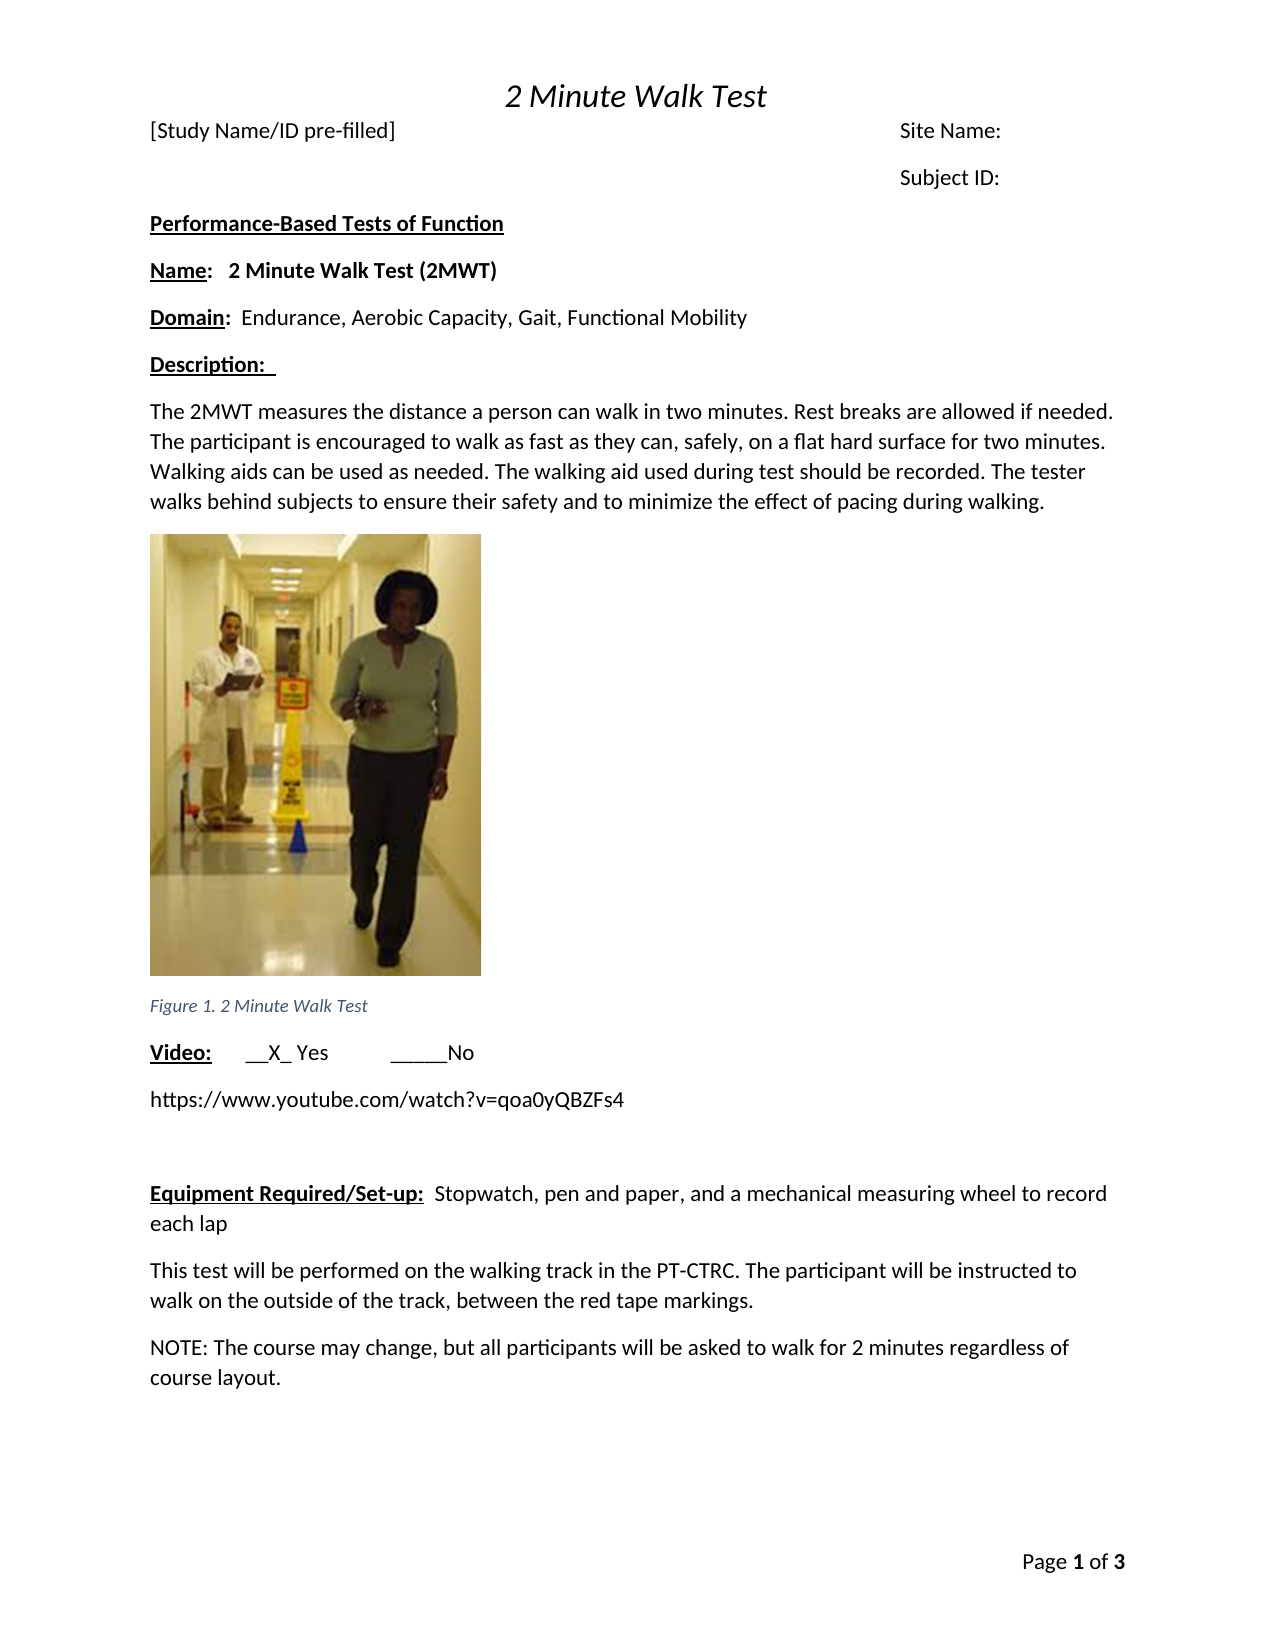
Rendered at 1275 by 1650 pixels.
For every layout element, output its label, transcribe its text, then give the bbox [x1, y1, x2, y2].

text Domain: Endurance, Aerobic Capacity, Gait, Functional Mobility [150, 303, 1125, 331]
text The 2MWT measures the distance a person can walk in two minutes. Rest breaks are allowed if needed. The participant is encouraged to walk as fast as they can, safely, on a flat hard surface for two minutes. Walking aids can be used as needed. The walking aid used during test should be recorded. The tester walks behind subjects to ensure their safety and to minimize the effect of pacing during walking. [150, 397, 1125, 516]
text https://www.youtube.com/watch?v=qoa0yQBZFs4 [150, 1085, 1125, 1113]
picture [150, 534, 482, 976]
text Video: __X_ Yes _____No [150, 1038, 1125, 1066]
text Equipment Required/Set-up: Stopwatch, pen and paper, and a mechanical measuring wheel to record each lap [150, 1179, 1125, 1237]
text Name: 2 Minute Walk Test (2MWT) [150, 256, 1125, 284]
text Description: [150, 350, 1125, 378]
text NOTE: The course may change, but all participants will be asked to walk for 2 minutes regardless of course layout. [150, 1333, 1125, 1391]
text Performance-Based Tests of Function [150, 209, 1125, 237]
text This test will be performed on the walking track in the PT-CTRC. The participant will be instructed to walk on the outside of the track, between the red tape markings. [150, 1256, 1125, 1314]
